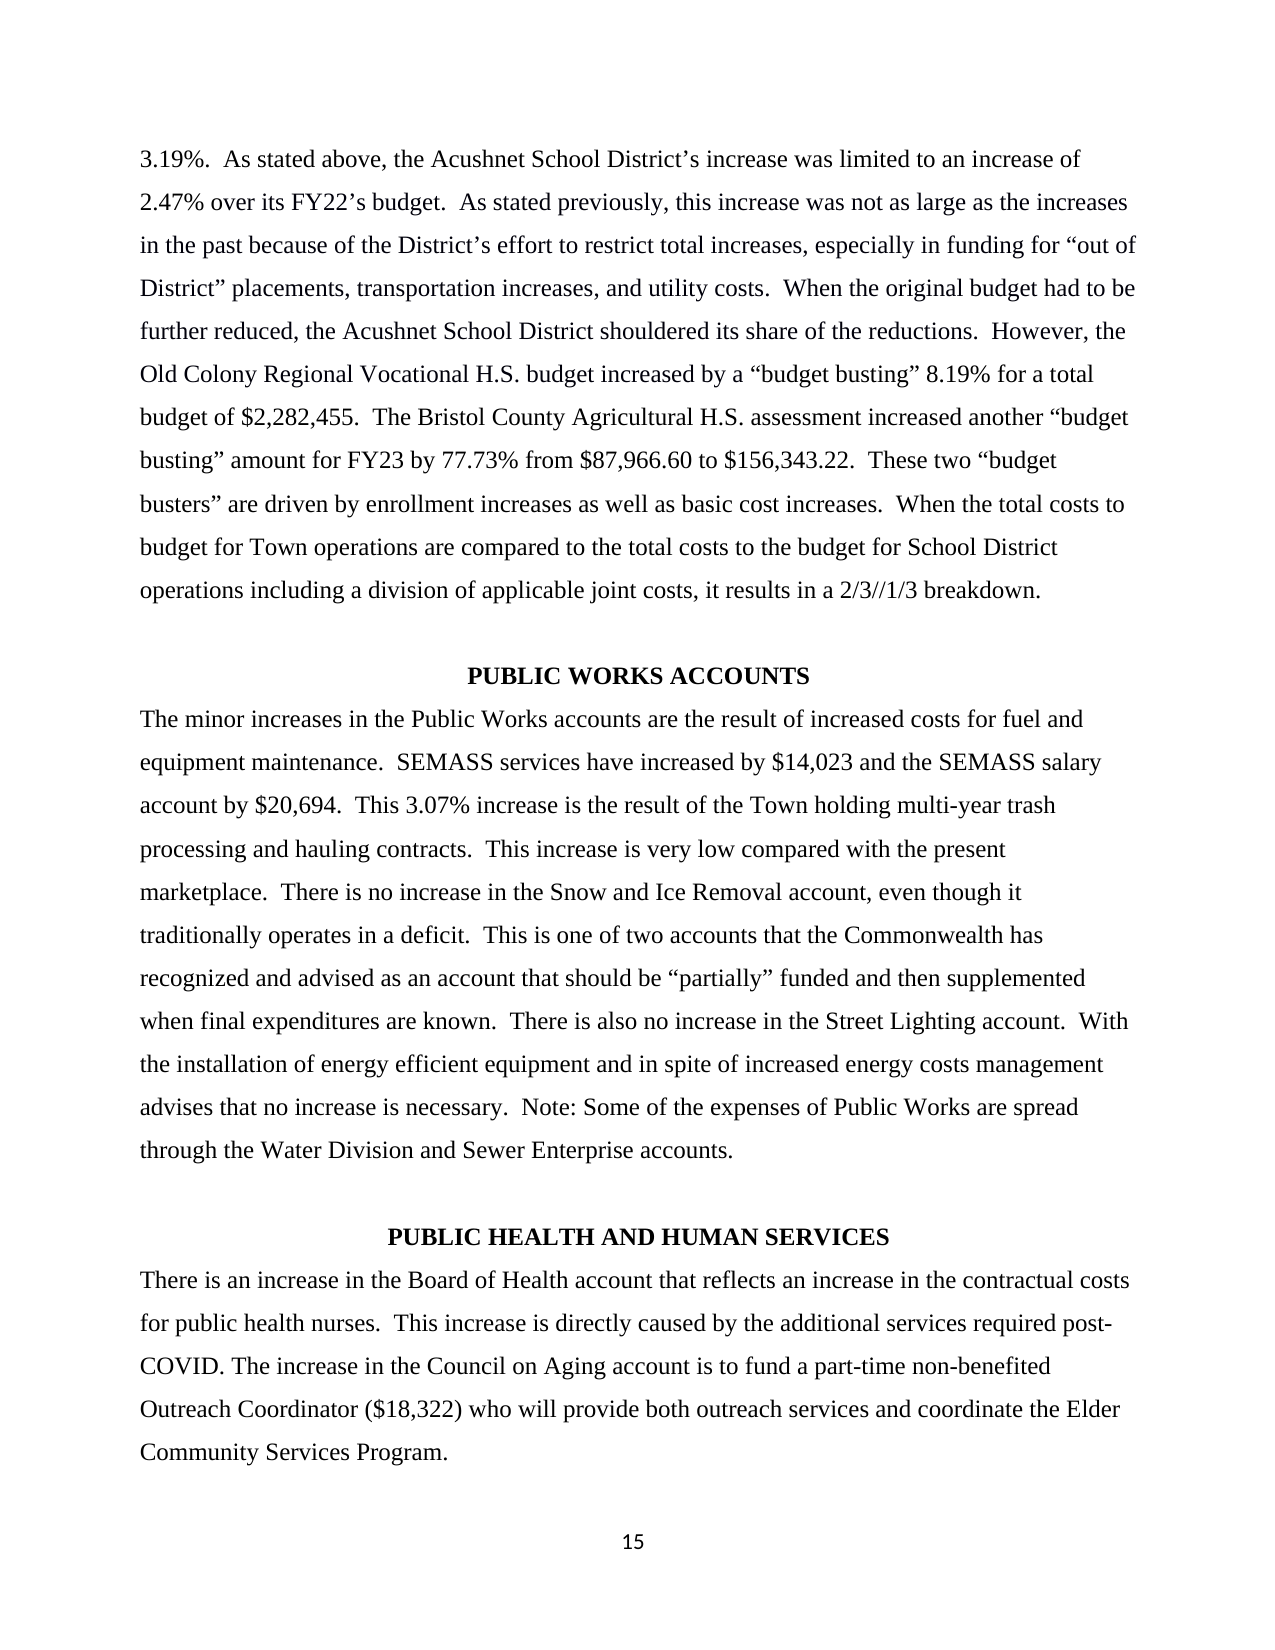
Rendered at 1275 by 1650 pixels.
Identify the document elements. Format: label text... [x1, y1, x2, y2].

text The minor increases in the Public Works accounts are the result of increased costs for fuel and equipment maintenance. SEMASS services have increased by $14,023 and the SEMASS salary account by $20,694. This 3.07% increase is the result of the Town holding multi-year trash processing and hauling contracts. This increase is very low compared with the present marketplace. There is no increase in the Snow and Ice Removal account, even though it traditionally operates in a deficit. This is one of two accounts that the Commonwealth has recognized and advised as an account that should be “partially” funded and then supplemented when final expenditures are known. There is also no increase in the Street Lighting account. With the installation of energy efficient equipment and in spite of increased energy costs management advises that no increase is necessary. Note: Some of the expenses of Public Works are spread through the Water Division and Sewer Enterprise accounts. [139, 704, 1137, 1164]
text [139, 144, 1137, 604]
text There is an increase in the Board of Health account that reflects an increase in the contractual costs for public health nurses. This increase is directly caused by the additional services required post-COVID. The increase in the Council on Aging account is to fund a part-time non-benefited Outreach Coordinator ($18,322) who will provide both outreach services and coordinate the Elder Community Services Program. [139, 1265, 1137, 1466]
text PUBLIC HEALTH AND HUMAN SERVICES [139, 1222, 1137, 1251]
text PUBLIC WORKS ACCOUNTS [139, 661, 1137, 690]
